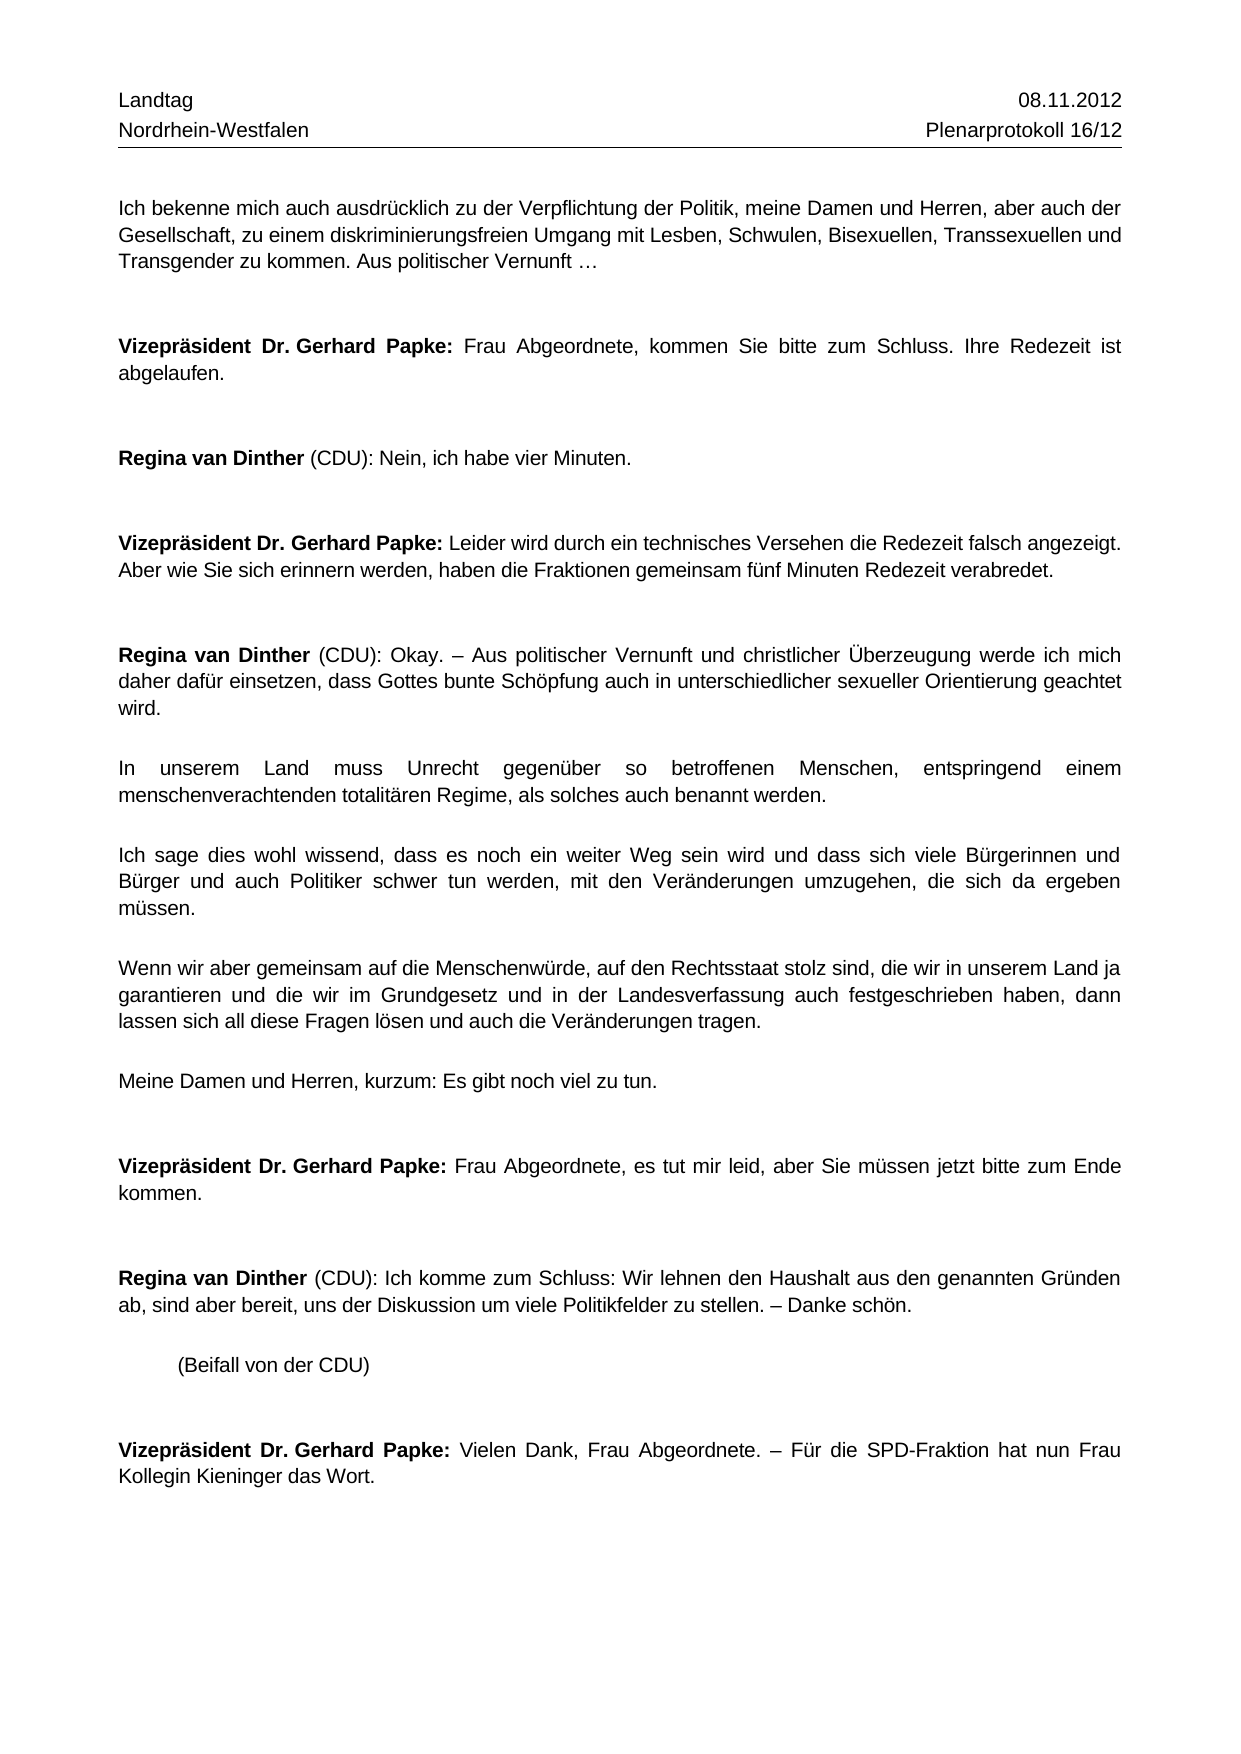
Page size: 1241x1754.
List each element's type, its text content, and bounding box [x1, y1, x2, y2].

text Wenn wir aber gemeinsam auf die Menschenwürde, auf den Rechtsstaat stolz sind, die wir in unserem Land ja garantieren und die wir im Grundgesetz und in der Landesverfassung auch festgeschrieben haben, dann lassen sich all diese Fragen lösen und auch die Veränderungen tragen. [118, 957, 1122, 1033]
text Vizepräsident Dr. Gerhard Papke: Vielen Dank, Frau Abgeordnete. – Für die SPD-Fraktion hat nun Frau Kollegin Kieninger das Wort. [118, 1438, 1122, 1488]
text Ich sage dies wohl wissend, dass es noch ein weiter Weg sein wird und dass sich viele Bürgerinnen und Bürger und auch Politiker schwer tun werden, mit den Veränderungen umzugehen, die sich da ergeben müssen. [118, 843, 1122, 920]
text (Beifall von der CDU) [177, 1353, 1122, 1377]
text Regina van Dinther (CDU): Okay. – Aus politischer Vernunft und christlicher Überzeugung werde ich mich daher dafür einsetzen, dass Gottes bunte Schöpfung auch in unterschiedlicher sexueller Orientierung geachtet wird. [118, 643, 1122, 720]
text Regina van Dinther (CDU): Ich komme zum Schluss: Wir lehnen den Haushalt aus den genannten Gründen ab, sind aber bereit, uns der Diskussion um viele Politikfelder zu stellen. – Danke schön. [118, 1267, 1122, 1317]
text In unserem Land muss Unrecht gegenüber so betroffenen Menschen, entspringend einem menschenverachtenden totalitären Regime, als solches auch benannt werden. [118, 757, 1122, 807]
text Vizepräsident Dr. Gerhard Papke: Frau Abgeordnete, es tut mir leid, aber Sie müssen jetzt bitte zum Ende kommen. [118, 1155, 1122, 1205]
text Regina van Dinther (CDU): Nein, ich habe vier Minuten. [118, 447, 1122, 470]
text Vizepräsident Dr. Gerhard Papke: Leider wird durch ein technisches Versehen die Redezeit falsch angezeigt. Aber wie Sie sich erinnern werden, haben die Fraktionen gemeinsam fünf Minuten Redezeit verabredet. [118, 532, 1122, 582]
text Meine Damen und Herren, kurzum: Es gibt noch viel zu tun. [118, 1070, 1122, 1093]
text Vizepräsident Dr. Gerhard Papke: Frau Abgeordnete, kommen Sie bitte zum Schluss. Ihre Redezeit ist abgelaufen. [118, 335, 1122, 385]
text Ich bekenne mich auch ausdrücklich zu der Verpflichtung der Politik, meine Damen und Herren, aber auch der Gesellschaft, zu einem diskriminierungsfreien Umgang mit Lesben, Schwulen, Bisexuellen, Transsexuellen und Transgender zu kommen. Aus politischer Vernunft … [118, 197, 1122, 273]
